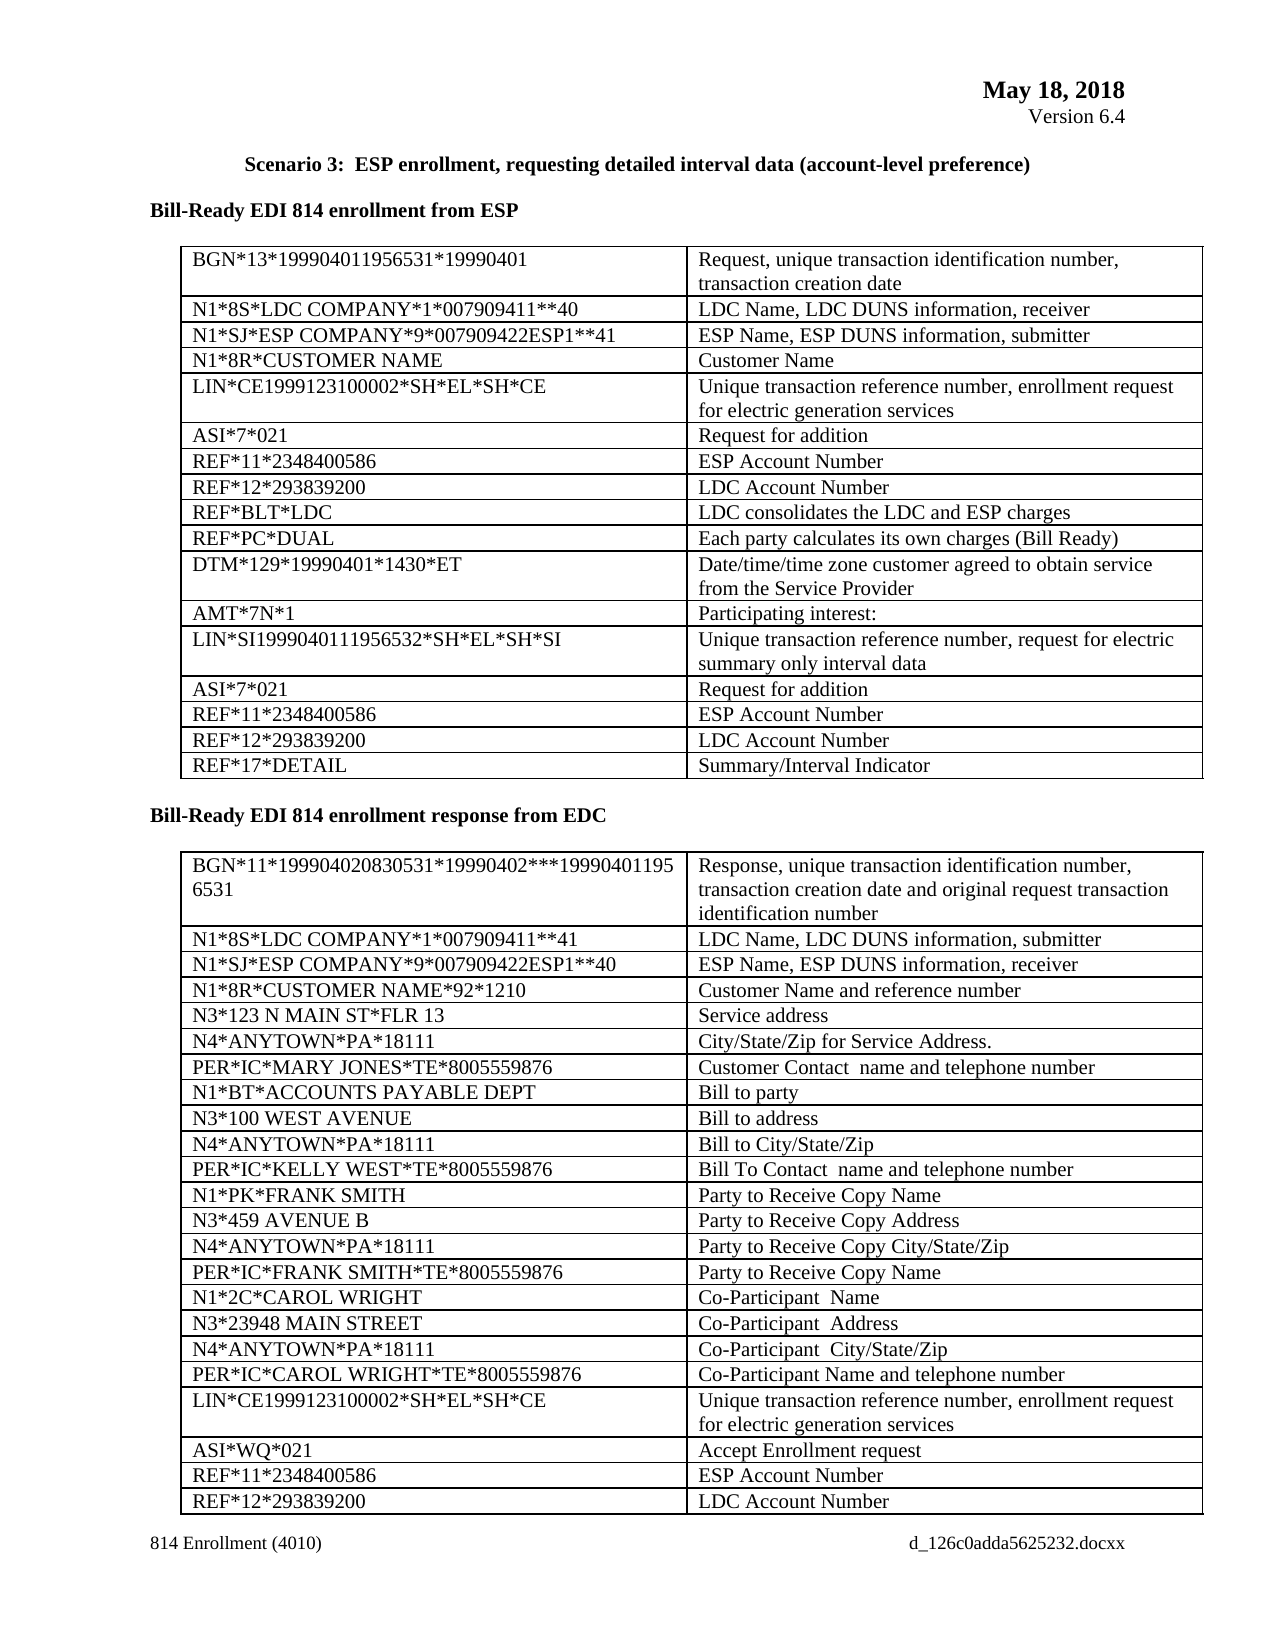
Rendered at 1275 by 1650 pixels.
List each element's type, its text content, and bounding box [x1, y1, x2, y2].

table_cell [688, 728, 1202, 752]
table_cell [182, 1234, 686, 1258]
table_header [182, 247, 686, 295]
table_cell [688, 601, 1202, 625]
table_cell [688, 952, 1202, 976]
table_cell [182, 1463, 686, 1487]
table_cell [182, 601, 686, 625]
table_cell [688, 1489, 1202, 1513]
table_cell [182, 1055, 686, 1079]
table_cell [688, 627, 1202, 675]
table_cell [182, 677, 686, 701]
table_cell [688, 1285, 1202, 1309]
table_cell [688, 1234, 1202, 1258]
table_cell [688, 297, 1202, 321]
text Bill-Ready EDI 814 enrollment from ESP [150, 197, 1125, 222]
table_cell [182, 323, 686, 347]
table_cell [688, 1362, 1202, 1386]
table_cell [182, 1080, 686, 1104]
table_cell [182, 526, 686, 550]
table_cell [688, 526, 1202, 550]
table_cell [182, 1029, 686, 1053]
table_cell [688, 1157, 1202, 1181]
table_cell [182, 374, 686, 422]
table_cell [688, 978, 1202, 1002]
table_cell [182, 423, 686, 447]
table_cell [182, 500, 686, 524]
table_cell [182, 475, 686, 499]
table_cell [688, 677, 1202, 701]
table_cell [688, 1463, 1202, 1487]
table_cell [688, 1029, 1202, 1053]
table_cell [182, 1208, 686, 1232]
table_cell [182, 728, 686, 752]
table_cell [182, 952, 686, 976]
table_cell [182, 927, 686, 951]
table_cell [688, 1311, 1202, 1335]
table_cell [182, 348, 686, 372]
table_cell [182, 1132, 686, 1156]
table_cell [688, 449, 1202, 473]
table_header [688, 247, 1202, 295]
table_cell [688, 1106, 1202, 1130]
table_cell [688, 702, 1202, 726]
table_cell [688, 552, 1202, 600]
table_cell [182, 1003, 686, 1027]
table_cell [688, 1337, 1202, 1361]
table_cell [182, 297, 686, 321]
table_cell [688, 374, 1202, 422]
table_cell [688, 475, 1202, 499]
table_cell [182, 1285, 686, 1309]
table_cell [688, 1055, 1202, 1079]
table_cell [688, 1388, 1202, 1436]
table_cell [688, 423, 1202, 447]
text Bill-Ready EDI 814 enrollment response from EDC [150, 803, 1125, 827]
text Scenario 3: ESP enrollment, requesting detailed interval data (account-level preference) [150, 152, 1125, 176]
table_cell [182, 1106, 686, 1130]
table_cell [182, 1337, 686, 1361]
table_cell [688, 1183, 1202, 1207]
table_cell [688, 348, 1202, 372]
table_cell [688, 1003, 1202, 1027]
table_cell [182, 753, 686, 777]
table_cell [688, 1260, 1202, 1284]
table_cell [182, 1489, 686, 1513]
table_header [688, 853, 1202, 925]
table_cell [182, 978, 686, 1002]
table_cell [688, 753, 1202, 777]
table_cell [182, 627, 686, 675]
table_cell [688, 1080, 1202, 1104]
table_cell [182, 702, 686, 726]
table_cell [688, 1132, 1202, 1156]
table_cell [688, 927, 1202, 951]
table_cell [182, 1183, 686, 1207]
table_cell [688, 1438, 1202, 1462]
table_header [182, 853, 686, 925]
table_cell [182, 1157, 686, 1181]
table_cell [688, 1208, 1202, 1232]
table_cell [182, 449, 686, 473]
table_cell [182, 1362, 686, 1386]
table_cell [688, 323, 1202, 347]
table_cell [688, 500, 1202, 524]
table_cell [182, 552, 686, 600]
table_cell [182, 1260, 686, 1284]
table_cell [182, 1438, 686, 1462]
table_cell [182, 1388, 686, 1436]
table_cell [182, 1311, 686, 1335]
